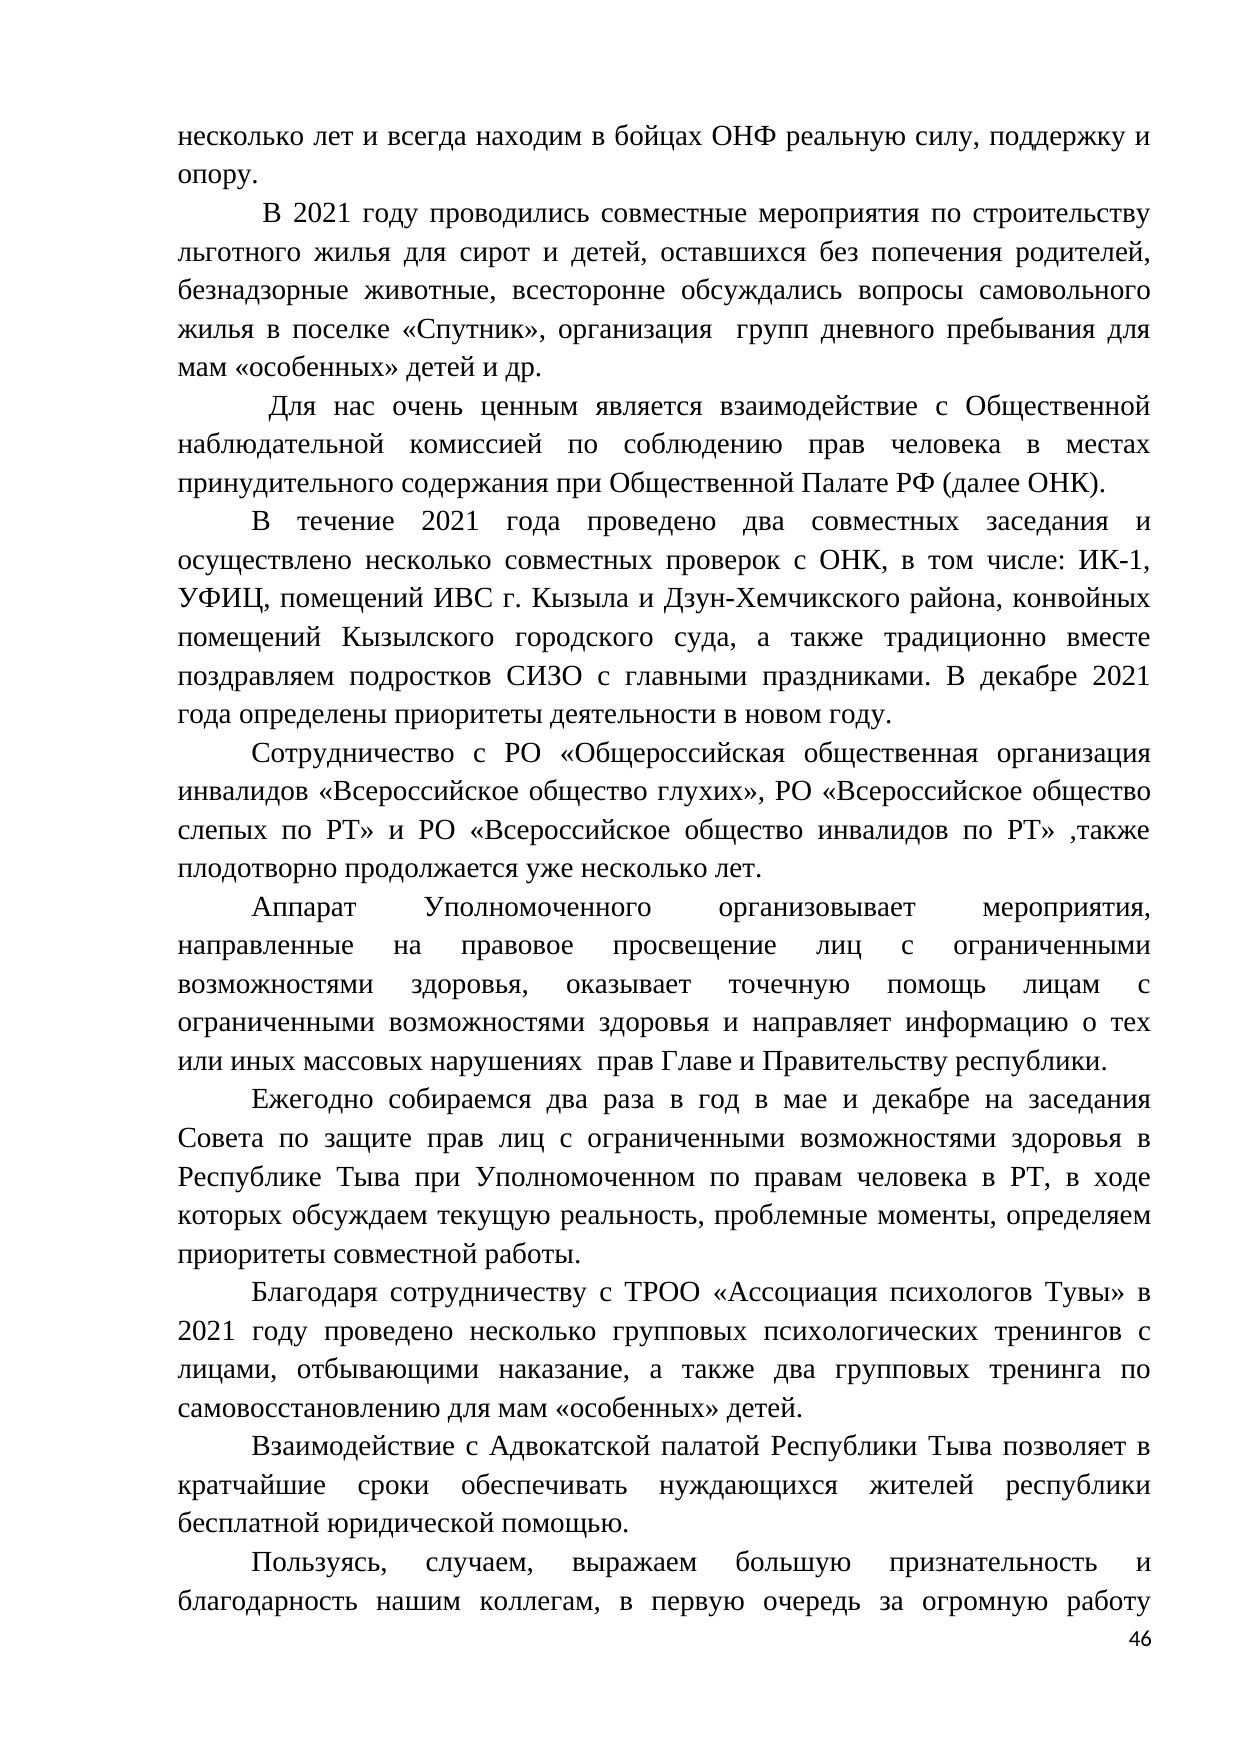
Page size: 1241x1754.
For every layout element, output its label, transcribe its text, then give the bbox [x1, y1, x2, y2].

text Благодаря сотрудничеству с ТРОО «Ассоциация психологов Тувы» в 2021 году проведено несколько групповых психологических тренингов с лицами, отбывающими наказание, а также два групповых тренинга по самовосстановлению для мам «особенных» детей. [177, 1274, 1152, 1423]
text Ежегодно собираемся два раза в год в мае и декабре на заседания Совета по защите прав лиц с ограниченными возможностями здоровья в Республике Тыва при Уполномоченном по правам человека в РТ, в ходе которых обсуждаем текущую реальность, проблемные моменты, определяем приоритеты совместной работы. [177, 1082, 1152, 1269]
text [177, 1544, 1152, 1616]
text Аппарат Уполномоченного организовывает мероприятия, направленные на правовое просвещение лиц с ограниченными возможностями здоровья, оказывает точечную помощь лицам с ограниченными возможностями здоровья и направляет информацию о тех или иных массовых нарушениях прав Главе и Правительству республики. [177, 889, 1152, 1077]
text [177, 118, 1152, 190]
text Взаимодействие с Адвокатской палатой Республики Тыва позволяет в кратчайшие сроки обеспечивать нуждающихся жителей республики бесплатной юридической помощью. [177, 1428, 1152, 1539]
text Для нас очень ценным является взаимодействие с Общественной наблюдательной комиссией по соблюдению прав человека в местах принудительного содержания при Общественной Палате РФ (далее ОНК). [177, 388, 1152, 498]
text В 2021 году проводились совместные мероприятия по строительству льготного жилья для сирот и детей, оставшихся без попечения родителей, безнадзорные животные, всесторонне обсуждались вопросы самовольного жилья в поселке «Спутник», организация групп дневного пребывания для мам «особенных» детей и др. [177, 195, 1152, 383]
text Сотрудничество с РО «Общероссийская общественная организация инвалидов «Всероссийское общество глухих», РО «Всероссийское общество слепых по РТ» и РО «Всероссийское общество инвалидов по РТ» ,также плодотворно продолжается уже несколько лет. [177, 735, 1152, 884]
text В течение 2021 года проведено два совместных заседания и осуществлено несколько совместных проверок с ОНК, в том числе: ИК-1, УФИЦ, помещений ИВС г. Кызыла и Дзун-Хемчикского района, конвойных помещений Кызылского городского суда, а также традиционно вместе поздравляем подростков СИЗО с главными праздниками. В декабре 2021 года определены приоритеты деятельности в новом году. [177, 503, 1152, 730]
